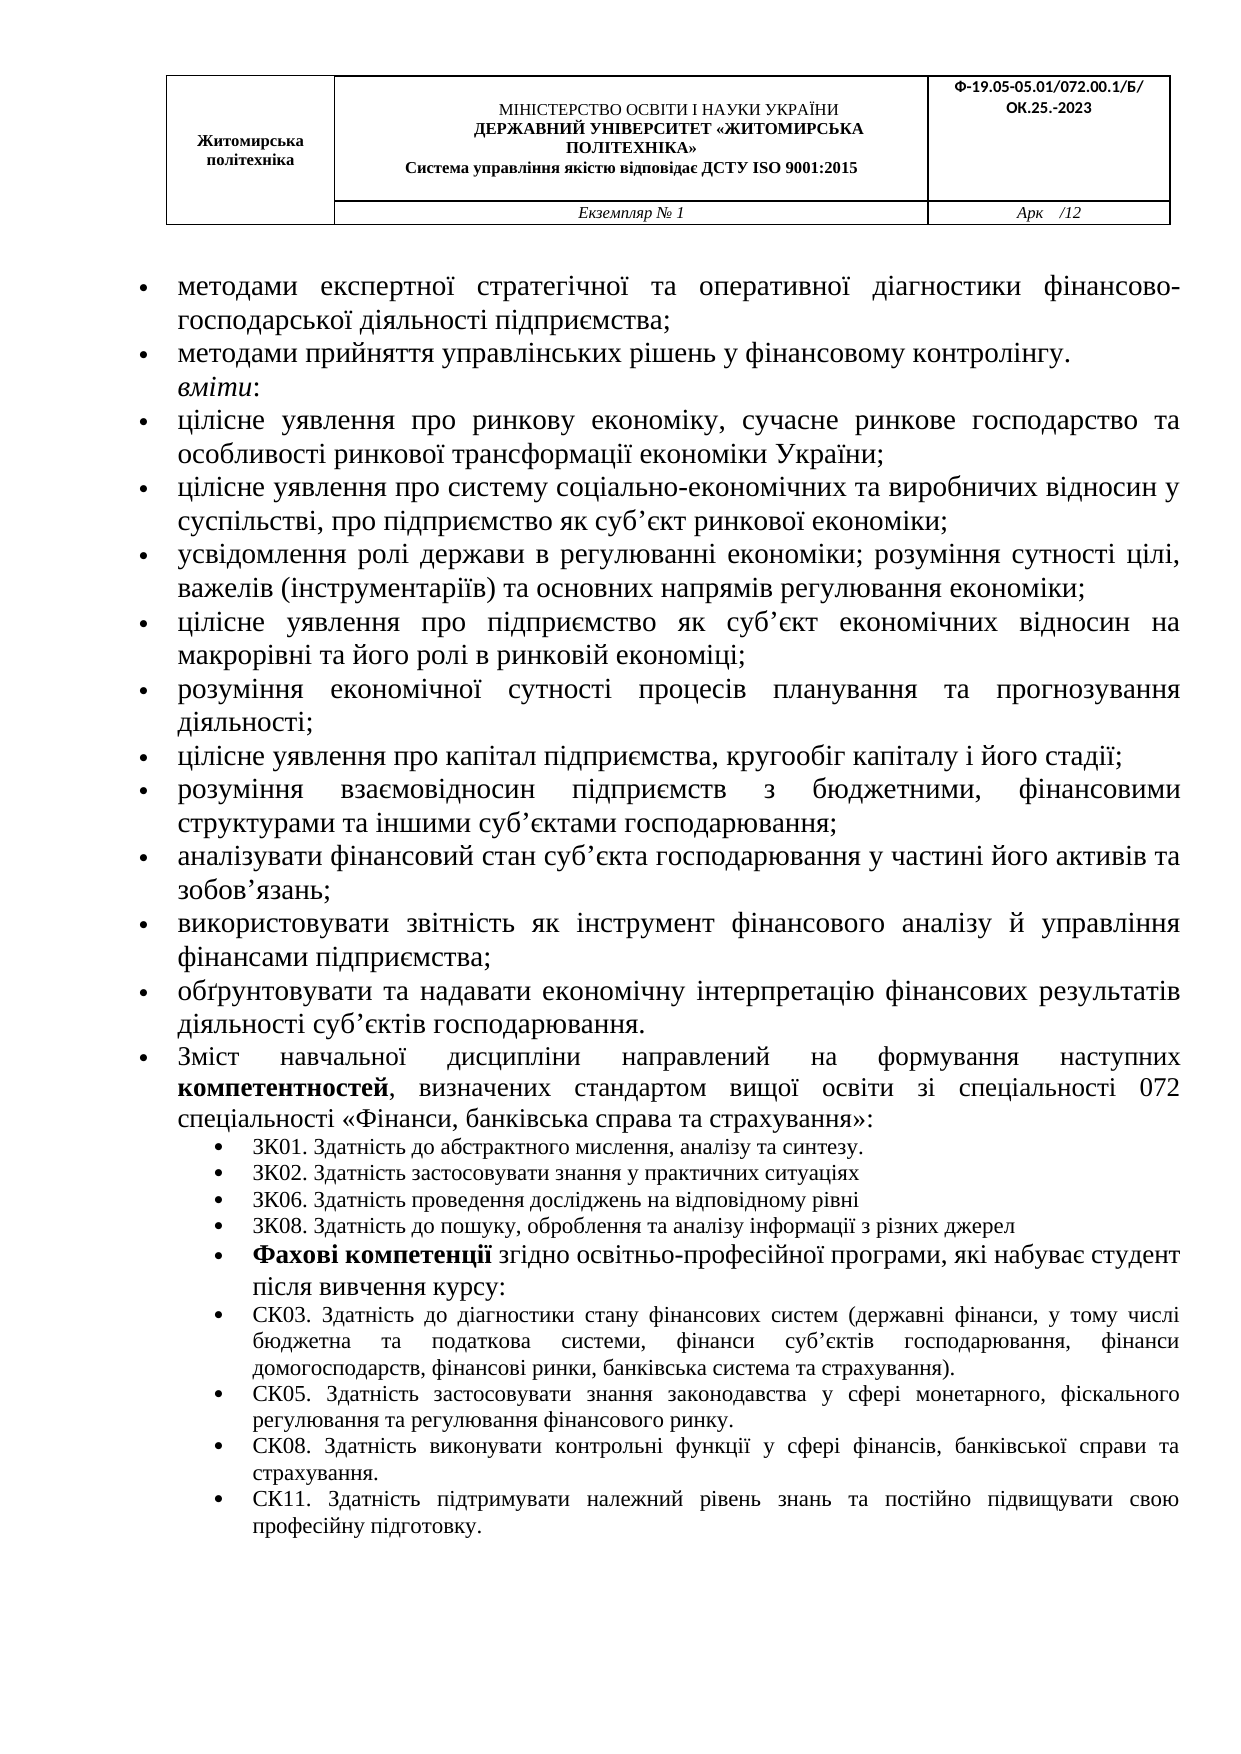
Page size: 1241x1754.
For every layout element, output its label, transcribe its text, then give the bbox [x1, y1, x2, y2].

list Зміст навчальної дисципліни направлений на формування наступних компетентностей, визначених стандартом вищої освіти зі спеціальності 072 спеціальності «Фінанси, банківська справа та страхування»: [140, 1040, 1181, 1133]
list Фахові компетенції згідно освітньо-професійної програми, які набуває студент після вивчення курсу: [215, 1238, 1181, 1301]
list СК08. Здатність виконувати контрольні функції у сфері фінансів, банківської справи та страхування. [215, 1433, 1181, 1485]
list СК05. Здатність застосовувати знання законодавства у сфері монетарного, фіскального регулювання та регулювання фінансового ринку. [215, 1380, 1181, 1433]
list СК11. Здатність підтримувати належний рівень знань та постійно підвищувати свою професійну підготовку. [215, 1485, 1181, 1538]
list методами прийняття управлінських рішень у фінансовому контролінгу. [140, 335, 1181, 369]
list ЗК06. Здатність проведення досліджень на відповідному рівні [215, 1186, 1181, 1212]
list СК03. Здатність до діагностики стану фінансових систем (державні фінанси, у тому числі бюджетна та податкова системи, фінанси суб’єктів господарювання, фінанси домогосподарств, фінансові ринки, банківська система та страхування). [215, 1301, 1181, 1380]
list розуміння економічної сутності процесів планування та прогнозування діяльності; [140, 671, 1181, 738]
list використовувати звітність як інструмент фінансового аналізу й управління фінансами підприємства; [140, 906, 1181, 973]
list цілісне уявлення про капітал підприємства, кругообіг капіталу і його стадії; [140, 738, 1181, 771]
text вміти: [177, 369, 1181, 402]
list цілісне уявлення про ринкову економіку, сучасне ринкове господарство та особливості ринкової трансформації економіки України; [140, 402, 1181, 469]
list методами експертної стратегічної та оперативної діагностики фінансово-господарської діяльності підприємства; [140, 268, 1181, 335]
list ЗК01. Здатність до абстрактного мислення, аналізу та синтезу. [215, 1133, 1181, 1159]
list цілісне уявлення про підприємство як суб’єкт економічних відносин на макрорівні та його ролі в ринковій економіці; [140, 604, 1181, 671]
list ЗК08. Здатність до пошуку, оброблення та аналізу інформації з різних джерел [215, 1212, 1181, 1238]
list усвідомлення ролі держави в регулюванні економіки; розуміння сутності цілі, важелів (інструментаріїв) та основних напрямів регулювання економіки; [140, 537, 1181, 604]
list розуміння взаємовідносин підприємств з бюджетними, фінансовими структурами та іншими суб’єктами господарювання; [140, 771, 1181, 838]
list цілісне уявлення про систему соціально-економічних та виробничих відносин у суспільстві, про підприємство як суб’єкт ринкової економіки; [140, 469, 1181, 537]
list ЗК02. Здатність застосовувати знання у практичних ситуаціях [215, 1159, 1181, 1186]
list аналізувати фінансовий стан суб’єкта господарювання у частині його активів та зобов’язань; [140, 838, 1181, 906]
list обґрунтовувати та надавати економічну інтерпретацію фінансових результатів діяльності суб’єктів господарювання. [140, 973, 1181, 1040]
